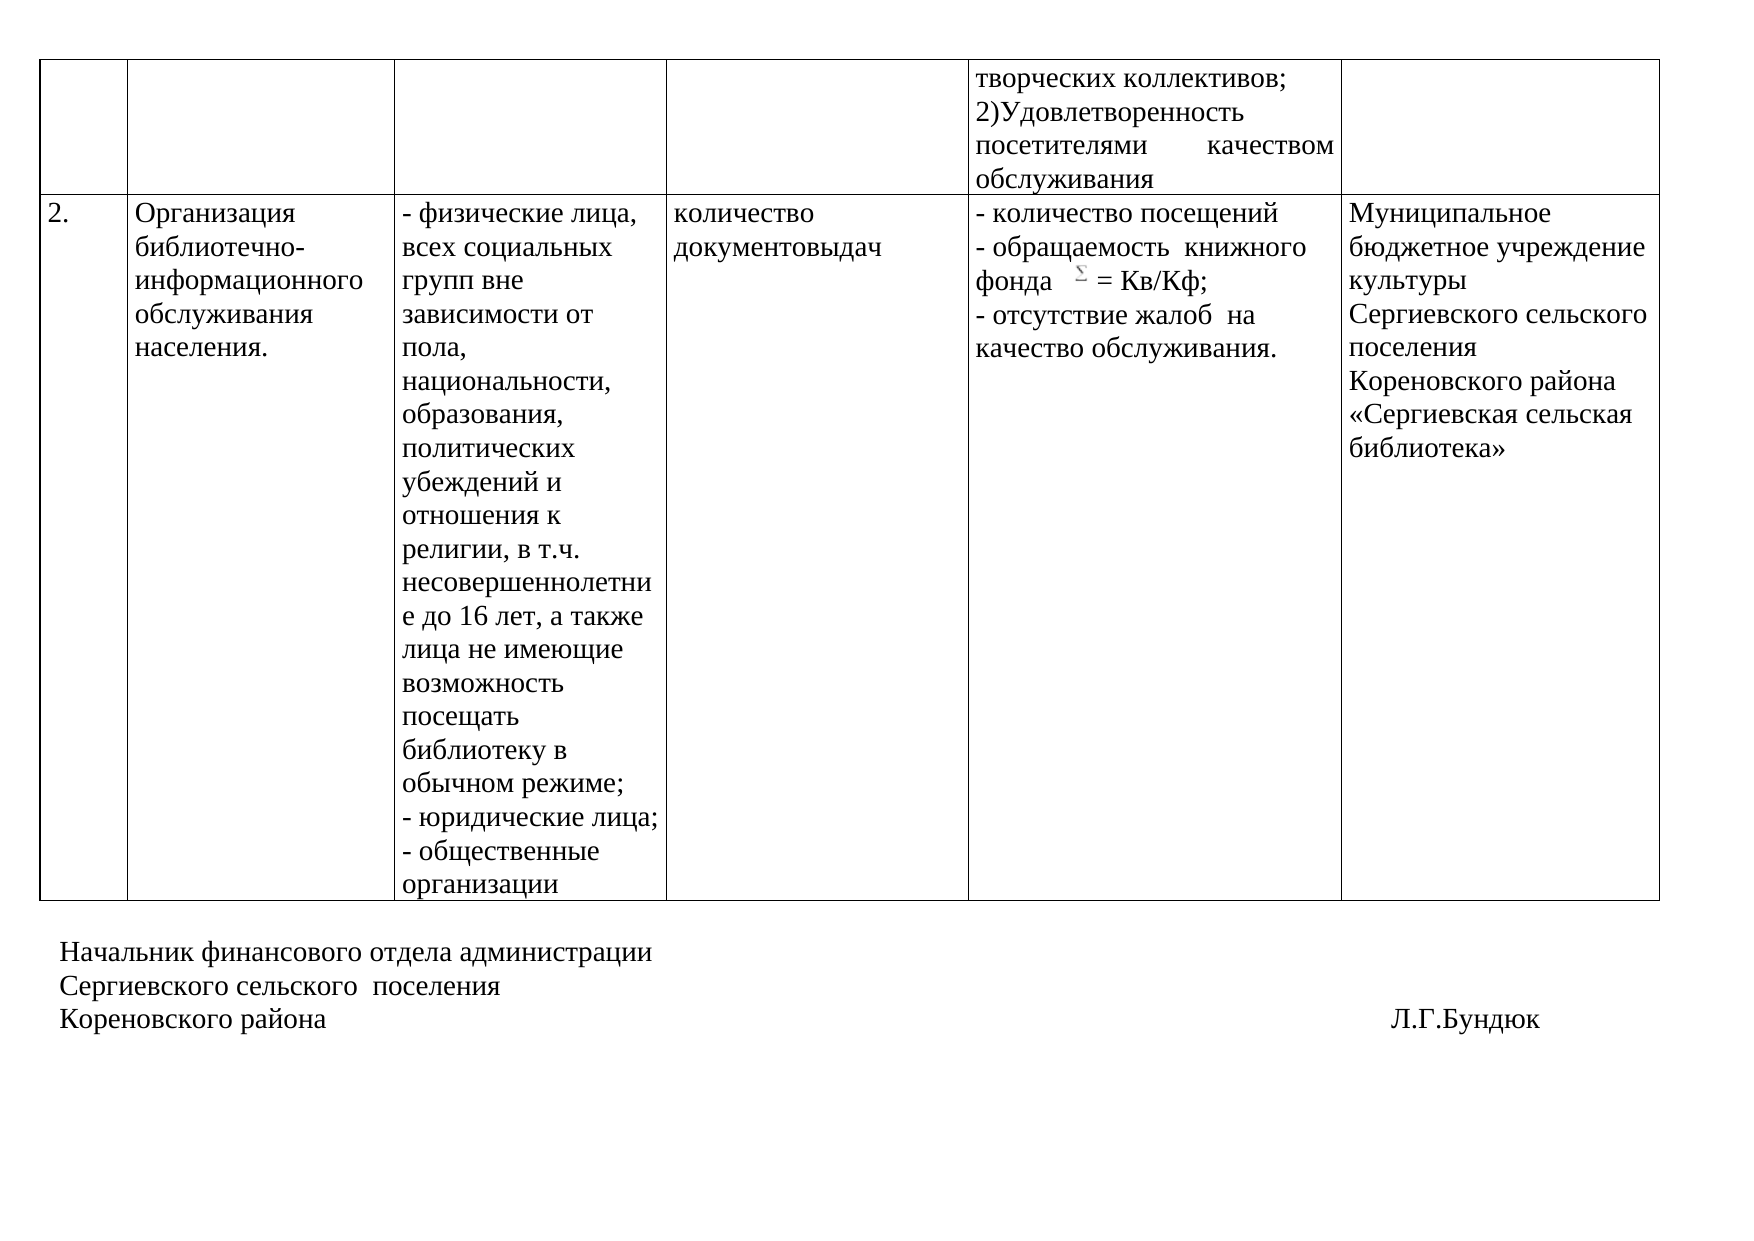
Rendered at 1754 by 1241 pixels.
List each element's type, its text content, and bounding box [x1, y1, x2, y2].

text Начальник финансового отдела администрации [59, 934, 1718, 968]
table_cell Организация библиотечно- информационного обслуживания населения. [128, 195, 394, 900]
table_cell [128, 60, 394, 194]
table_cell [969, 60, 1341, 194]
table_cell - количество посещений - обращаемость книжного фонда = Кв/Кф; - отсутствие жалоб на качество обслуживания. [969, 195, 1341, 900]
table_cell 2. [41, 195, 127, 900]
text Сергиевского сельского поселения [59, 968, 1718, 1001]
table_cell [667, 60, 968, 194]
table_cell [1342, 60, 1659, 194]
table_cell - физические лица, всех социальных групп вне зависимости от пола, национальности, образования, политических убеждений и отношения к религии, в т.ч. несовершеннолетние до 16 лет, а также лица не имеющие возможность посещать библиотеку в обычном режиме; - юридические лица; - общественные организации [395, 195, 666, 900]
table_cell Муниципальное бюджетное учреждение культуры Сергиевского сельского поселения Кореновского района «Сергиевская сельская библиотека» [1342, 195, 1659, 900]
text Кореновского района Л.Г.Бундюк [59, 1001, 1718, 1035]
table_cell 1. [41, 60, 127, 194]
table_cell количество документовыдач [667, 195, 968, 900]
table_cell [395, 60, 666, 194]
